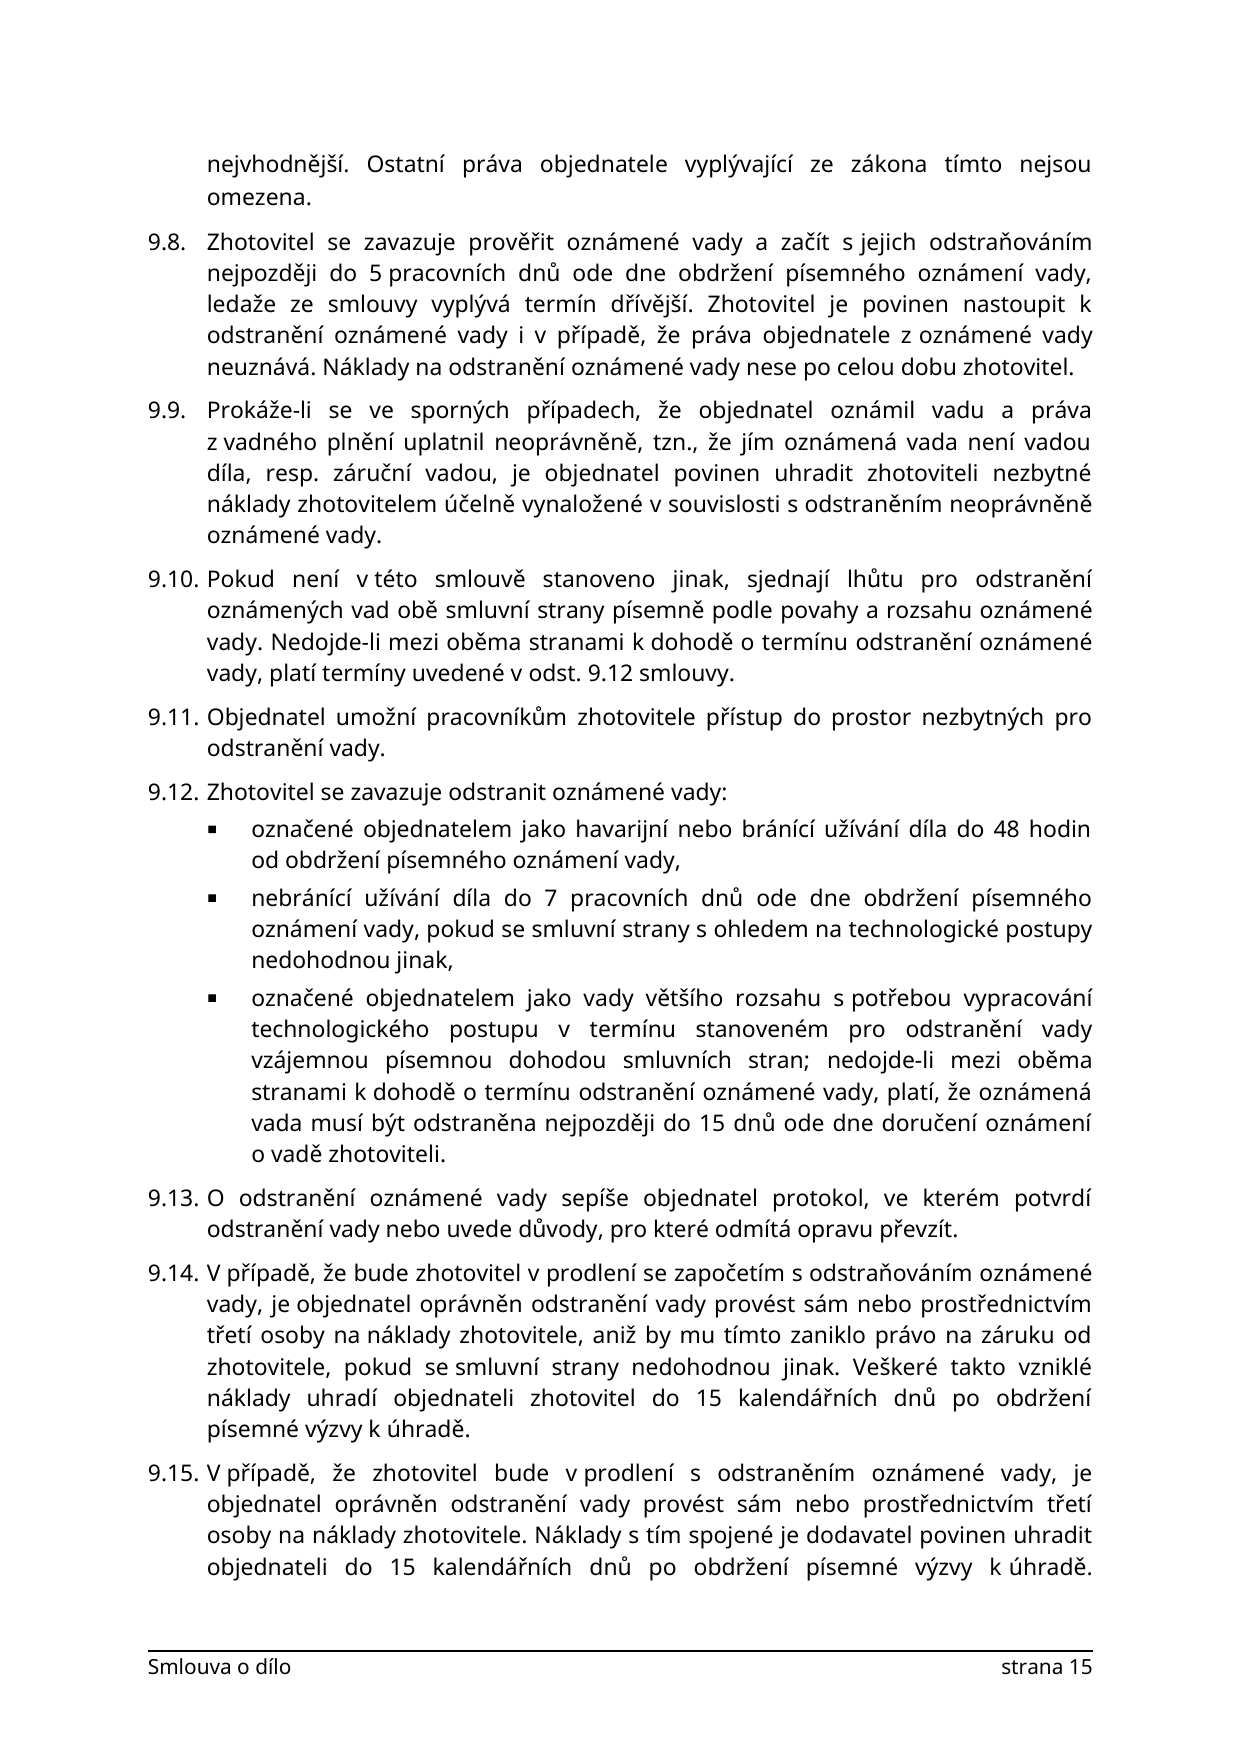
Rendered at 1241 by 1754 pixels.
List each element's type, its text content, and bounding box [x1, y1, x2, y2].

list Objednatel umožní pracovníkům zhotovitele přístup do prostor nezbytných pro odstranění vady. [148, 701, 1093, 763]
list Zhotovitel se zavazuje prověřit oznámené vady a začít s jejich odstraňováním nejpozději do 5 pracovních dnů ode dne obdržení písemného oznámení vady, ledaže ze smlouvy vyplývá termín dřívější. Zhotovitel je povinen nastoupit k odstranění oznámené vady i v případě, že práva objednatele z oznámené vady neuznává. Náklady na odstranění oznámené vady nese po celou dobu zhotovitel. [148, 226, 1093, 382]
list Prokáže-li se ve sporných případech, že objednatel oznámil vadu a práva z vadného plnění uplatnil neoprávněně, tzn., že jím oznámená vada není vadou díla, resp. záruční vadou, je objednatel povinen uhradit zhotoviteli nezbytné náklady zhotovitelem účelně vynaložené v souvislosti s odstraněním neoprávněně oznámené vady. [148, 394, 1093, 551]
list označené objednatelem jako vady většího rozsahu s potřebou vypracování technologického postupu v termínu stanoveném pro odstranění vady vzájemnou písemnou dohodou smluvních stran; nedojde-li mezi oběma stranami k dohodě o termínu odstranění oznámené vady, platí, že oznámená vada musí být odstraněna nejpozději do 15 dnů ode dne doručení oznámení o vadě zhotoviteli. [207, 982, 1093, 1169]
list nebránící užívání díla do 7 pracovních dnů ode dne obdržení písemného oznámení vady, pokud se smluvní strany s ohledem na technologické postupy nedohodnou jinak, [207, 882, 1093, 976]
list O odstranění oznámené vady sepíše objednatel protokol, ve kterém potvrdí odstranění vady nebo uvede důvody, pro které odmítá opravu převzít. [148, 1182, 1093, 1244]
list označené objednatelem jako havarijní nebo bránící užívání díla do 48 hodin od obdržení písemného oznámení vady, [207, 813, 1093, 876]
list V případě, že bude zhotovitel v prodlení se započetím s odstraňováním oznámené vady, je objednatel oprávněn odstranění vady provést sám nebo prostřednictvím třetí osoby na náklady zhotovitele, aniž by mu tímto zaniklo právo na záruku od zhotovitele, pokud se smluvní strany nedohodnou jinak. Veškeré takto vzniklé náklady uhradí objednateli zhotovitel do 15 kalendářních dnů po obdržení písemné výzvy k úhradě. [148, 1257, 1093, 1444]
list Pokud není v této smlouvě stanoveno jinak, sjednají lhůtu pro odstranění oznámených vad obě smluvní strany písemně podle povahy a rozsahu oznámené vady. Nedojde-li mezi oběma stranami k dohodě o termínu odstranění oznámené vady, platí termíny uvedené v odst. 9.12 smlouvy. [148, 563, 1093, 688]
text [207, 148, 1093, 212]
list Zhotovitel se zavazuje odstranit oznámené vady: [148, 776, 1093, 807]
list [148, 1457, 1093, 1582]
